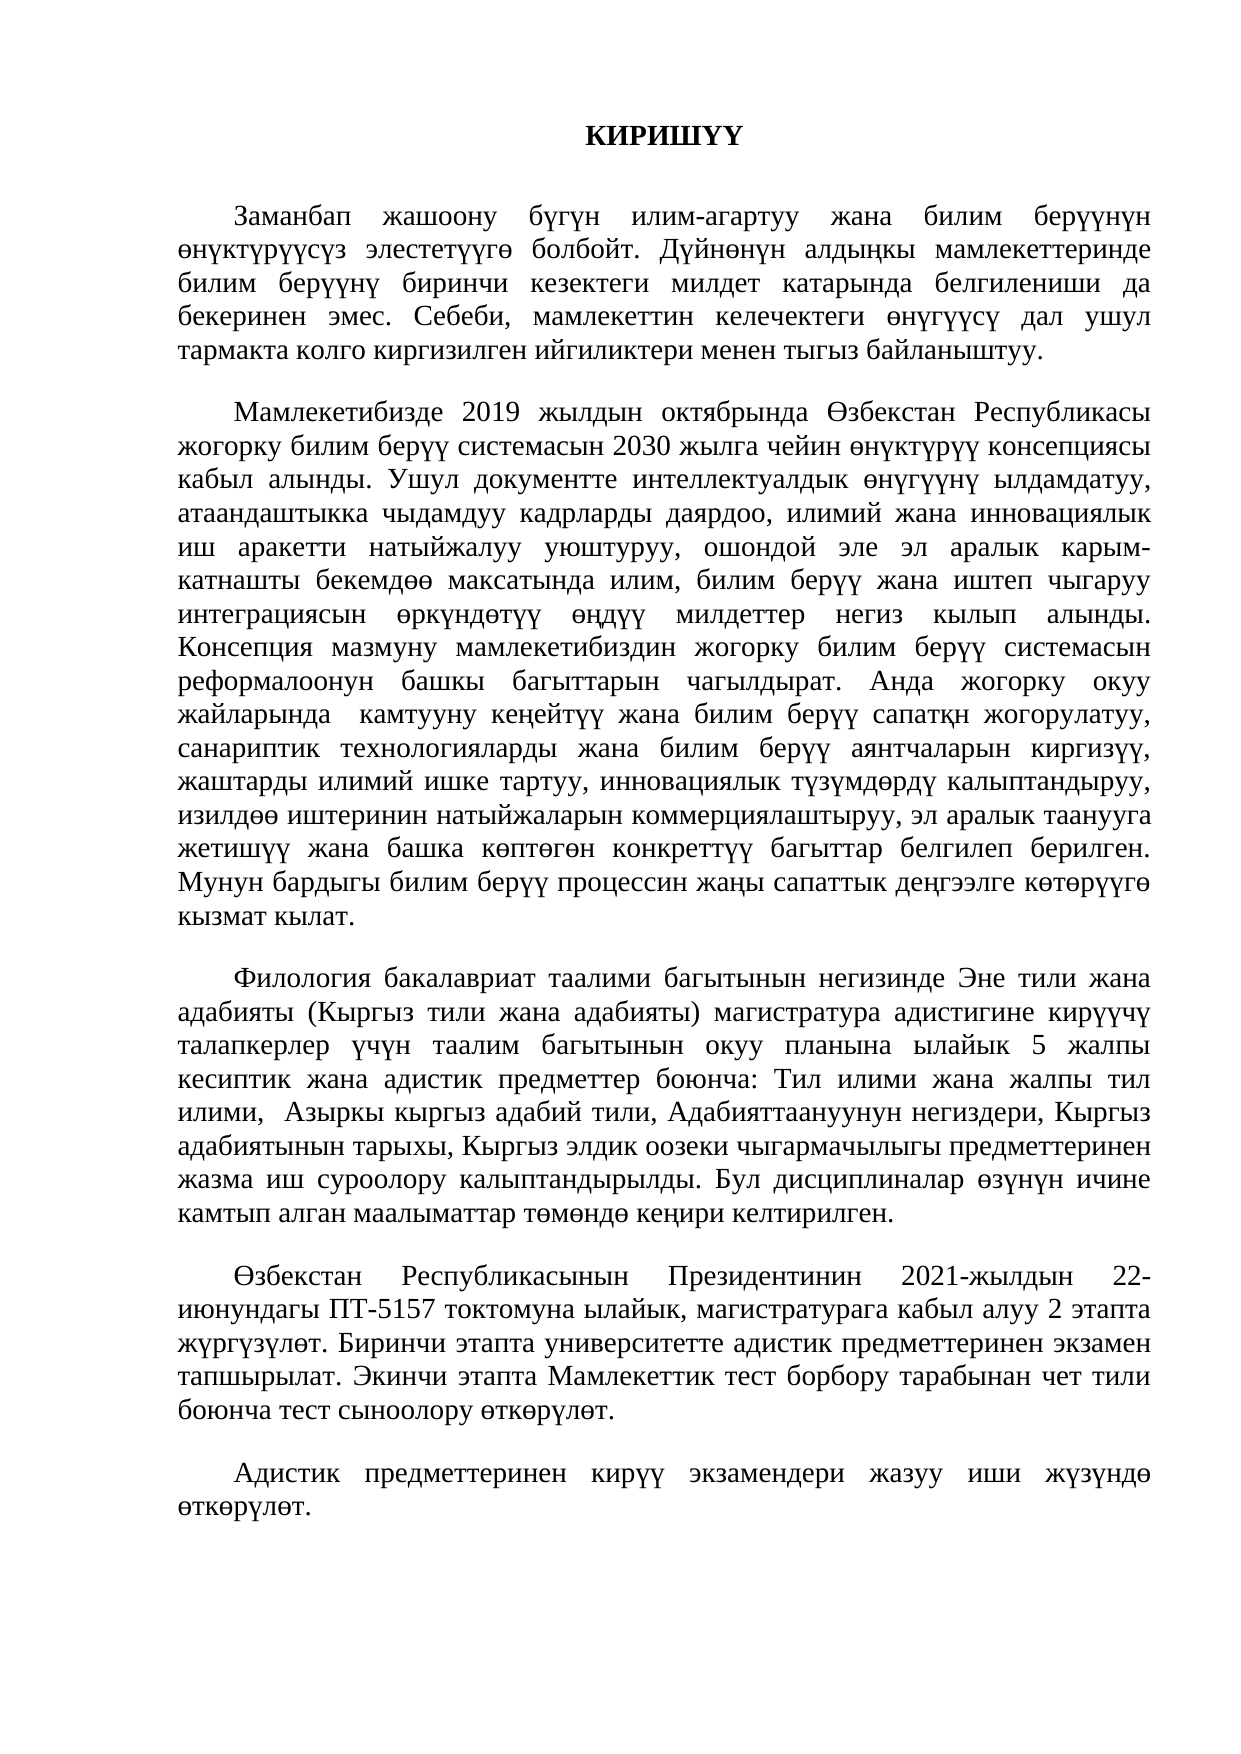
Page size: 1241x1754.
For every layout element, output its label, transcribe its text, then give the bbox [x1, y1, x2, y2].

text Өзбекстан Республикасынын Президентинин 2021-жылдын 22-июнундагы ПТ-5157 токтомуна ылайык, магистратурага кабыл алуу 2 этапта жүргүзүлөт. Биринчи этапта университетте адистик предметтеринен экзамен тапшырылат. Экинчи этапта Мамлекеттик тест борбору тарабынан чет тили боюнча тест сыноолору өткөрүлөт. [177, 1258, 1152, 1426]
text Филология бакалавриат таалими багытынын негизинде Эне тили жана адабияты (Кыргыз тили жана адабияты) магистратура адистигине кирүүчү талапкерлер үчүн таалим багытынын окуу планына ылайык 5 жалпы кесиптик жана адистик предметтер боюнча: Тил илими жана жалпы тил илими, Азыркы кыргыз адабий тили, Адабияттаануунун негиздери, Кыргыз адабиятынын тарыхы, Кыргыз элдик оозеки чыгармачылыгы предметтеринен жазма иш суроолору калыптандырылды. Бул дисциплиналар өзүнүн ичине камтып алган маалыматтар төмөндө кеңири келтирилген. [177, 960, 1152, 1229]
text Адистик предметтеринен кирүү экзамендери жазуу иши жүзүндө өткөрүлөт. [177, 1455, 1152, 1522]
text Заманбап жашоону бүгүн илим-агартуу жана билим берүүнүн өнүктүрүүсүз элестетүүгө болбойт. Дүйнөнүн алдыңкы мамлекеттеринде билим берүүнү биринчи кезектеги милдет катарында белгилениши да бекеринен эмес. Себеби, мамлекеттин келечектеги өнүгүүсү дал ушул тармакта колго киргизилген ийгиликтери менен тыгыз байланыштуу. [177, 198, 1152, 365]
text КИРИШҮҮ [177, 118, 1152, 152]
text Мамлекетибизде 2019 жылдын октябрында Өзбекстан Республикасы жогорку билим берүү системасын 2030 жылга чейин өнүктүрүү консепциясы кабыл алынды. Ушул документте интеллектуалдык өнүгүүнү ылдамдатуу, атаандаштыкка чыдамдуу кадрларды даярдоо, илимий жана инновациялык иш аракетти натыйжалуу уюштуруу, ошондой эле эл аралык карым-катнашты бекемдөө максатында илим, билим берүү жана иштеп чыгаруу интеграциясын өркүндөтүү өңдүү милдеттер негиз кылып алынды. Консепция мазмуну мамлекетибиздин жогорку билим берүү системасын реформалоонун башкы багыттарын чагылдырат. Анда жогорку окуу жайларында камтууну кеңейтүү жана билим берүү сапатқн жогорулатуу, санариптик технологияларды жана билим берүү аянтчаларын киргизүү, жаштарды илимий ишке тартуу, инновациялык түзүмдөрдү калыптандыруу, изилдөө иштеринин натыйжаларын коммерциялаштыруу, эл аралык таанууга жетишүү жана башка көптөгөн конкреттүү багыттар белгилеп берилген. Мунун бардыгы билим берүү процессин жаңы сапаттык деңгээлге көтөрүүгө кызмат кылат. [177, 394, 1152, 931]
